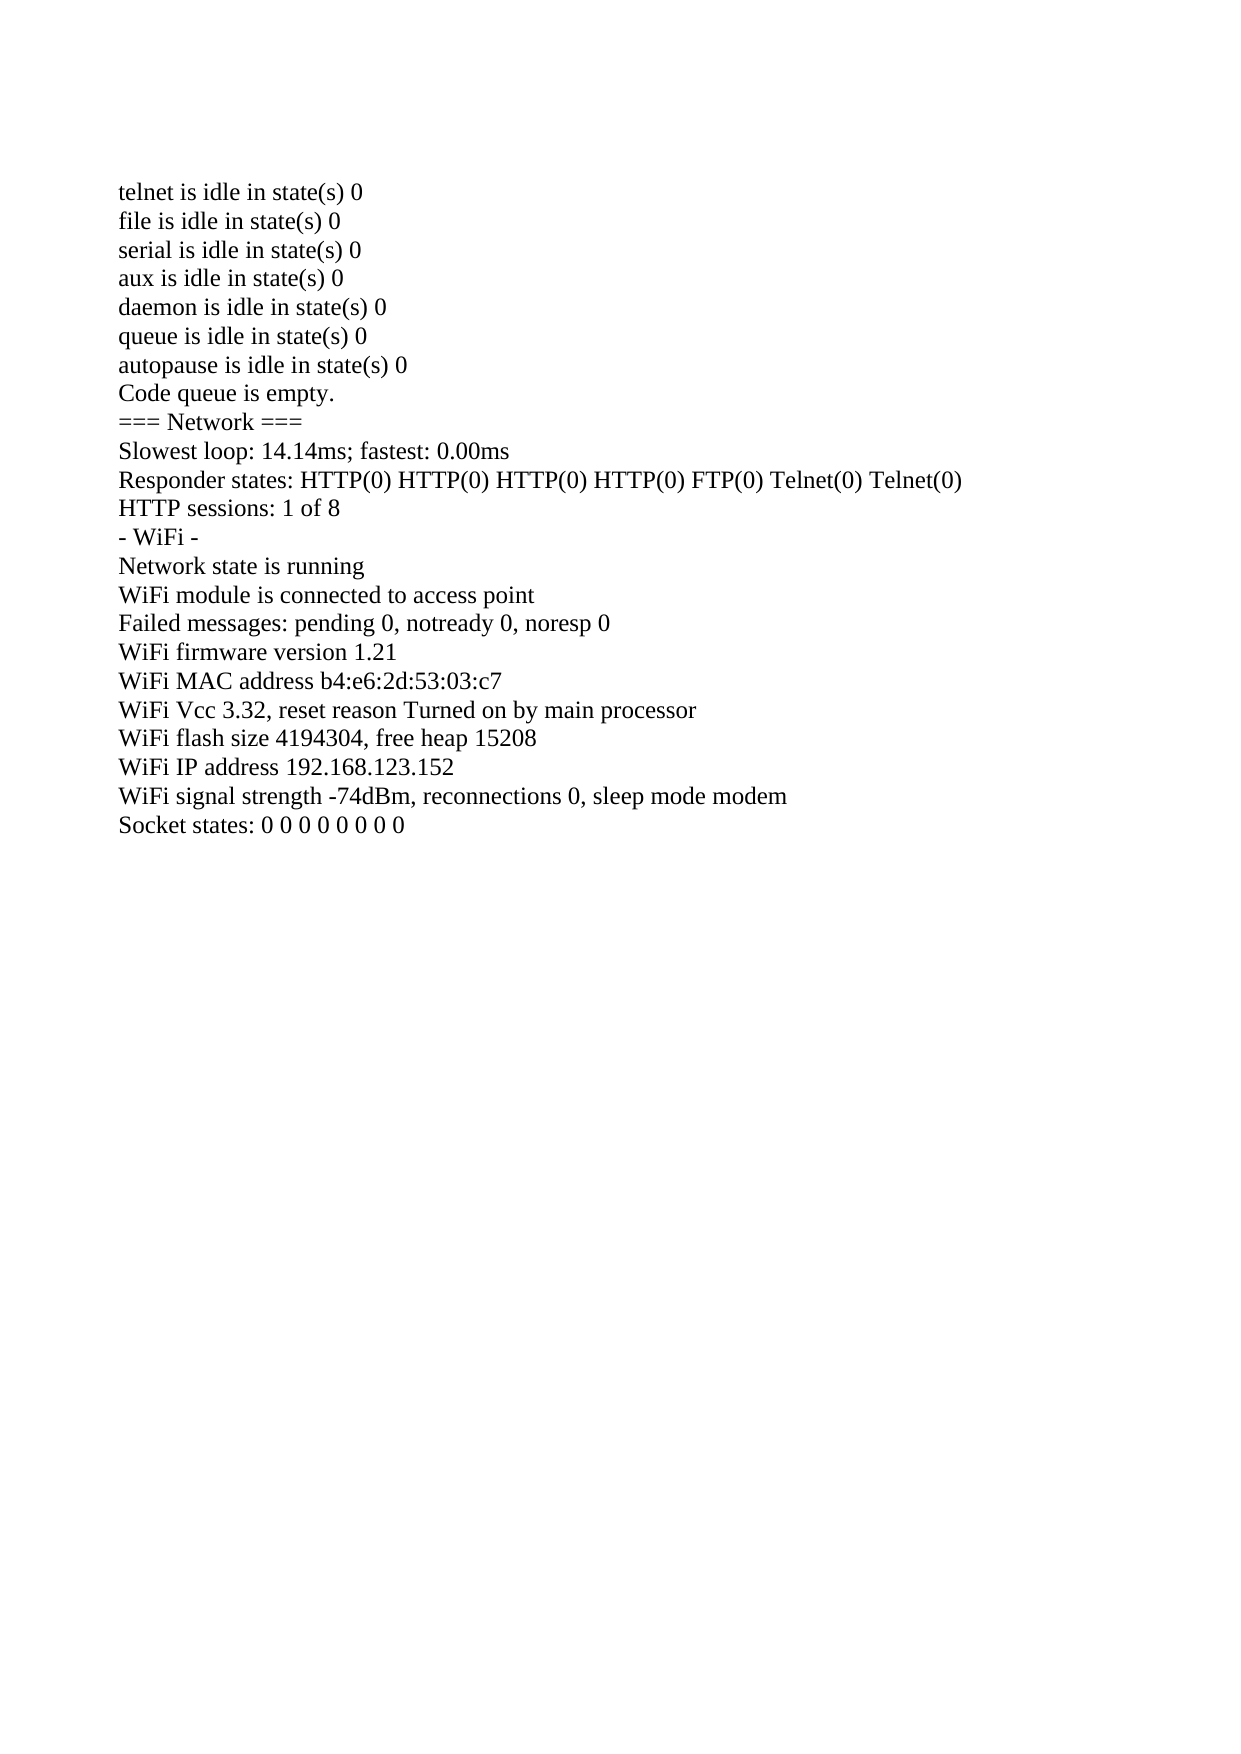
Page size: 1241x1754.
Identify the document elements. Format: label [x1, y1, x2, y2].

text [118, 177, 1122, 838]
